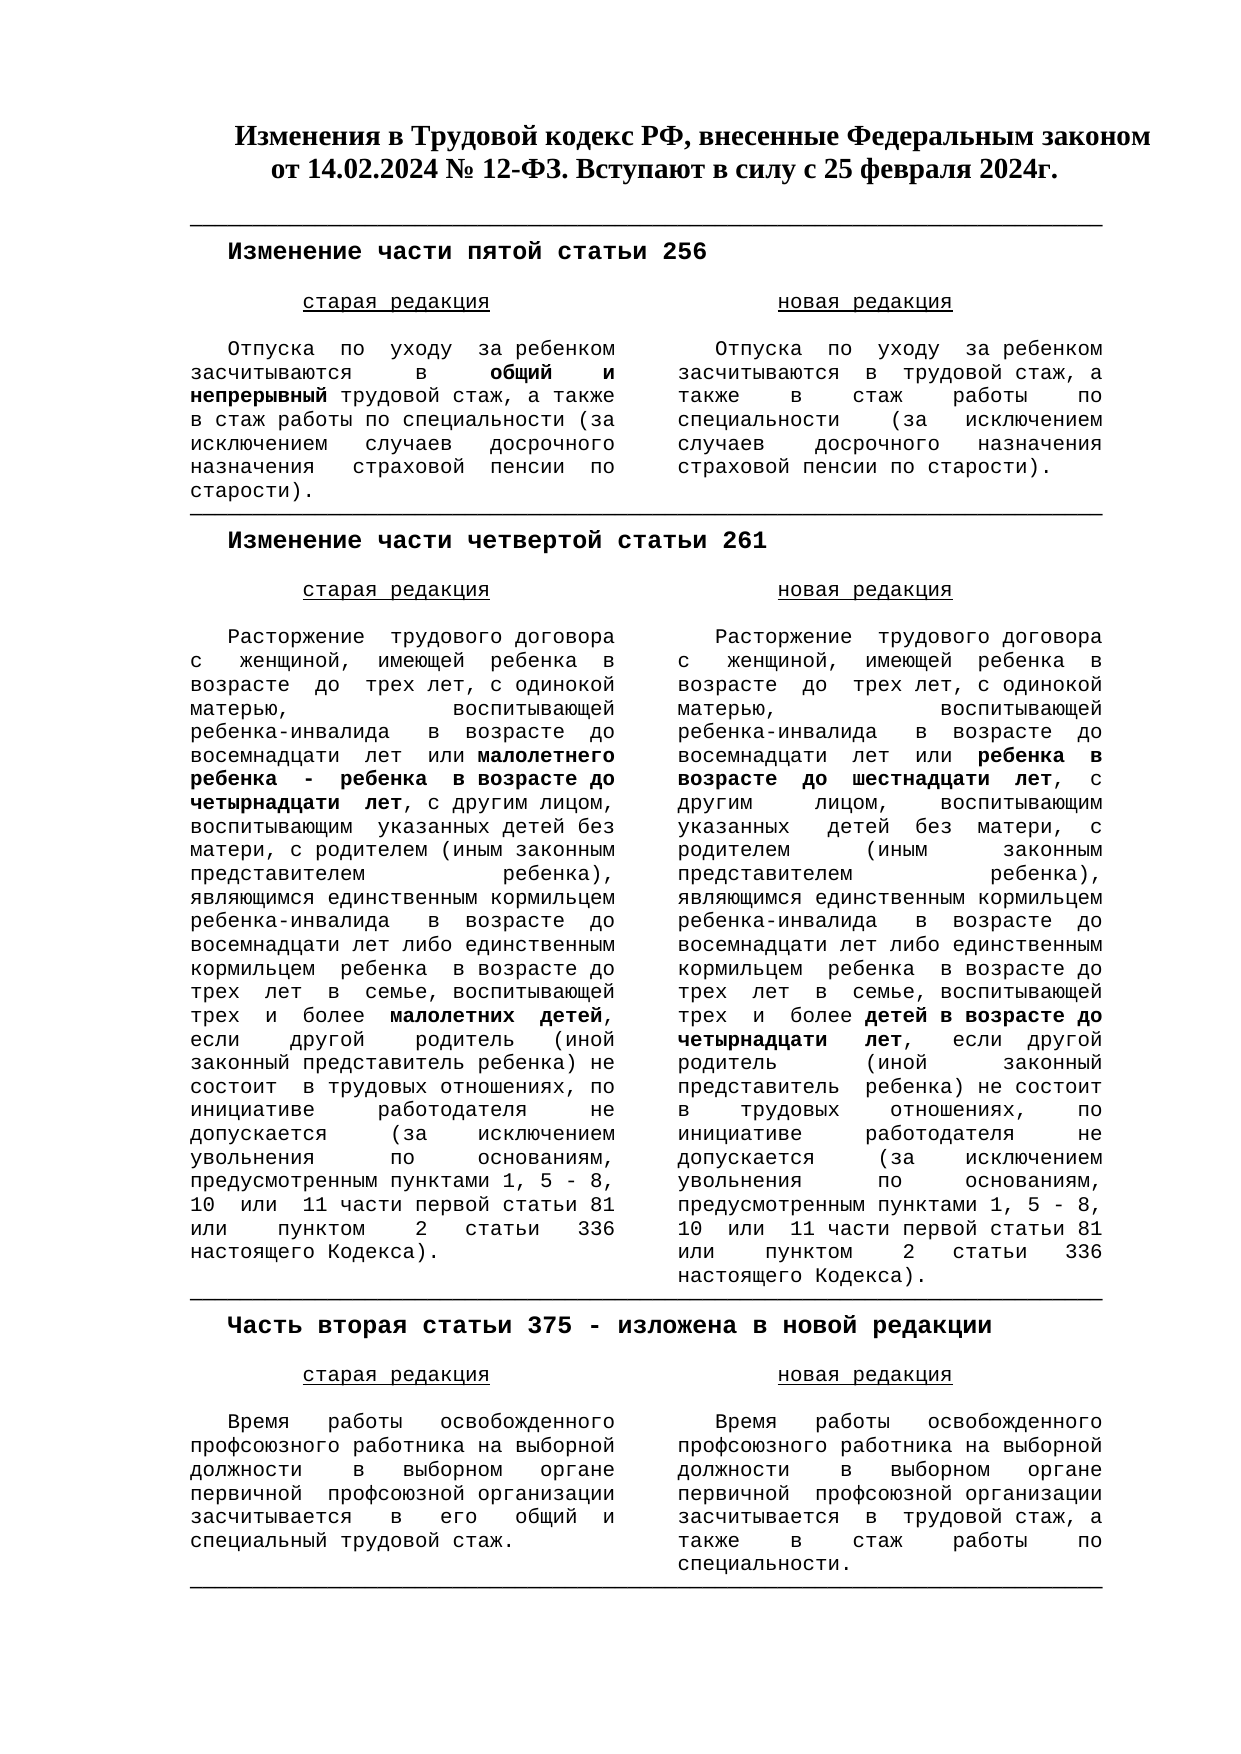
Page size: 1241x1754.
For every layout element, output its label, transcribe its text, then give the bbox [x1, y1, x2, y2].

text если другой родитель (иной четырнадцати лет, если другой [177, 1028, 1152, 1052]
text ребенка-инвалида в возрасте до ребенка-инвалида в возрасте до [177, 910, 1152, 934]
text должности в выборном органе должности в выборном органе [177, 1459, 1152, 1482]
text матерью, воспитывающей матерью, воспитывающей [177, 697, 1152, 721]
text назначения страховой пенсии по страховой пенсии по старости). [177, 456, 1152, 480]
text непрерывный трудовой стаж, а также также в стаж работы по [177, 385, 1152, 409]
text исключением случаев досрочного случаев досрочного назначения [177, 433, 1152, 456]
text восемнадцати лет либо единственным восемнадцати лет либо единственным [177, 934, 1152, 958]
text законный представитель ребенка) не родитель (иной законный [177, 1052, 1152, 1076]
text Изменения в Трудовой кодекс РФ, внесенные Федеральным законом от 14.02.2024 № 12-ФЗ. Вступают в силу с 25 февраля 2024г. [177, 118, 1152, 185]
text Отпуска по уходу за ребенком Отпуска по уходу за ребенком [177, 338, 1152, 362]
text первичной профсоюзной организации первичной профсоюзной организации [177, 1482, 1152, 1506]
text ребенка-инвалида в возрасте до ребенка-инвалида в возрасте до [177, 721, 1152, 745]
text инициативе работодателя не в трудовых отношениях, по [177, 1099, 1152, 1123]
text специальности. [177, 1553, 1152, 1577]
text 10 или 11 части первой статьи 81 предусмотренным пунктами 1, 5 - 8, [177, 1194, 1152, 1218]
text ───────────────────────────────────────────────────────────────────────── [177, 1577, 1152, 1601]
text представителем ребенка), представителем ребенка), [177, 863, 1152, 887]
text засчитываются в общий и засчитываются в трудовой стаж, а [177, 362, 1152, 385]
text в стаж работы по специальности (за специальности (за исключением [177, 409, 1152, 433]
text настоящего Кодекса). [177, 1265, 1152, 1289]
text кормильцем ребенка в возрасте до кормильцем ребенка в возрасте до [177, 958, 1152, 981]
text возрасте до трех лет, с одинокой возрасте до трех лет, с одинокой [177, 674, 1152, 697]
text профсоюзного работника на выборной профсоюзного работника на выборной [177, 1435, 1152, 1459]
text Часть вторая статьи 375 - изложена в новой редакции [177, 1312, 1152, 1341]
text Изменение части пятой статьи 256 [177, 239, 1152, 267]
text старости). [177, 480, 1152, 504]
text засчитывается в его общий и засчитывается в трудовой стаж, а [177, 1506, 1152, 1530]
text являющимся единственным кормильцем являющимся единственным кормильцем [177, 887, 1152, 910]
text увольнения по основаниям, допускается (за исключением [177, 1147, 1152, 1170]
text Время работы освобожденного Время работы освобожденного [177, 1412, 1152, 1435]
text трех и более малолетних детей, трех и более детей в возрасте до [177, 1005, 1152, 1028]
text предусмотренным пунктами 1, 5 - 8, увольнения по основаниям, [177, 1170, 1152, 1194]
text восемнадцати лет или малолетнего восемнадцати лет или ребенка в [177, 745, 1152, 768]
text старая редакция новая редакция [177, 579, 1152, 603]
text Расторжение трудового договора Расторжение трудового договора [177, 627, 1152, 650]
text ───────────────────────────────────────────────────────────────────────── [177, 215, 1152, 239]
text или пунктом 2 статьи 336 10 или 11 части первой статьи 81 [177, 1218, 1152, 1241]
text настоящего Кодекса). или пунктом 2 статьи 336 [177, 1241, 1152, 1265]
text старая редакция новая редакция [177, 291, 1152, 314]
text Изменение части четвертой статьи 261 [177, 527, 1152, 556]
text старая редакция новая редакция [177, 1364, 1152, 1388]
text ───────────────────────────────────────────────────────────────────────── [177, 504, 1152, 527]
text состоит в трудовых отношениях, по представитель ребенка) не состоит [177, 1076, 1152, 1099]
text ребенка - ребенка в возрасте до возрасте до шестнадцати лет, с [177, 768, 1152, 792]
text матери, с родителем (иным законным родителем (иным законным [177, 839, 1152, 863]
text специальный трудовой стаж. также в стаж работы по [177, 1530, 1152, 1553]
text воспитывающим указанных детей без указанных детей без матери, с [177, 816, 1152, 839]
text четырнадцати лет, с другим лицом, другим лицом, воспитывающим [177, 792, 1152, 816]
text с женщиной, имеющей ребенка в с женщиной, имеющей ребенка в [177, 650, 1152, 674]
text допускается (за исключением инициативе работодателя не [177, 1123, 1152, 1147]
text трех лет в семье, воспитывающей трех лет в семье, воспитывающей [177, 981, 1152, 1005]
text ───────────────────────────────────────────────────────────────────────── [177, 1289, 1152, 1312]
